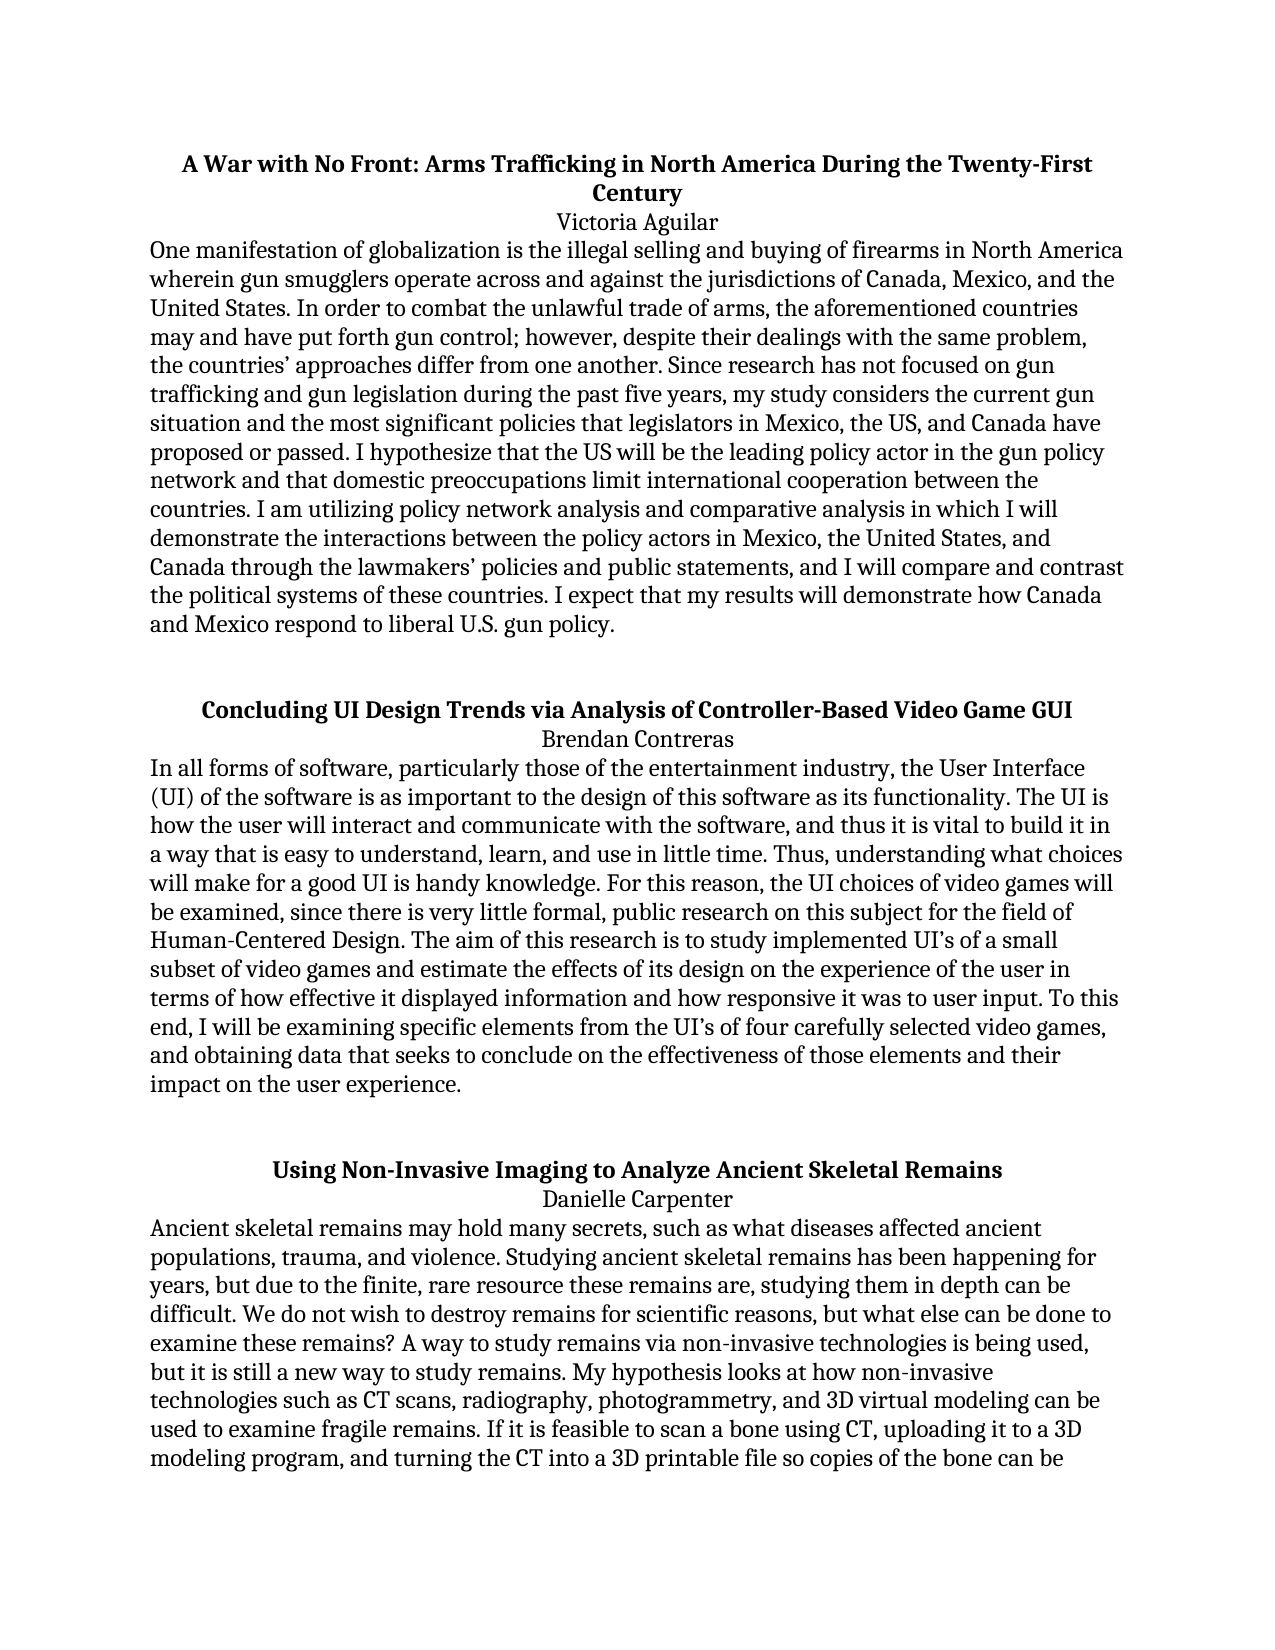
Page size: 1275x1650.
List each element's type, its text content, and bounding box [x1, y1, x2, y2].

text In all forms of software, particularly those of the entertainment industry, the User Interface (UI) of the software is as important to the design of this software as its functionality. The UI is how the user will interact and communicate with the software, and thus it is vital to build it in a way that is easy to understand, learn, and use in little time. Thus, understanding what choices will make for a good UI is handy knowledge. For this reason, the UI choices of video games will be examined, since there is very little formal, public research on this subject for the field of Human-Centered Design. The aim of this research is to study implemented UI’s of a small subset of video games and estimate the effects of its design on the experience of the user in terms of how effective it displayed information and how responsive it was to user input. To this end, I will be examining specific elements from the UI’s of four carefully selected video games, and obtaining data that seeks to conclude on the effectiveness of those elements and their impact on the user experience. [150, 754, 1125, 1099]
text A War with No Front: Arms Trafficking in North America During the Twenty-First Century [150, 150, 1125, 207]
text Victoria Aguilar [150, 207, 1125, 236]
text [150, 1214, 1125, 1472]
text Using Non-Invasive Imaging to Analyze Ancient Skeletal Remains [150, 1156, 1125, 1185]
text One manifestation of globalization is the illegal selling and buying of firearms in North America wherein gun smugglers operate across and against the jurisdictions of Canada, Mexico, and the United States. In order to combat the unlawful trade of arms, the aforementioned countries may and have put forth gun control; however, despite their dealings with the same problem, the countries’ approaches differ from one another. Since research has not focused on gun trafficking and gun legislation during the past five years, my study considers the current gun situation and the most significant policies that legislators in Mexico, the US, and Canada have proposed or passed. I hypothesize that the US will be the leading policy actor in the gun policy network and that domestic preoccupations limit international cooperation between the countries. I am utilizing policy network analysis and comparative analysis in which I will demonstrate the interactions between the policy actors in Mexico, the United States, and Canada through the lawmakers’ policies and public statements, and I will compare and contrast the political systems of these countries. I expect that my results will demonstrate how Canada and Mexico respond to liberal U.S. gun policy. [150, 236, 1125, 639]
text Concluding UI Design Trends via Analysis of Controller-Based Video Game GUI [150, 696, 1125, 725]
text Danielle Carpenter [150, 1185, 1125, 1214]
text Brendan Contreras [150, 725, 1125, 754]
